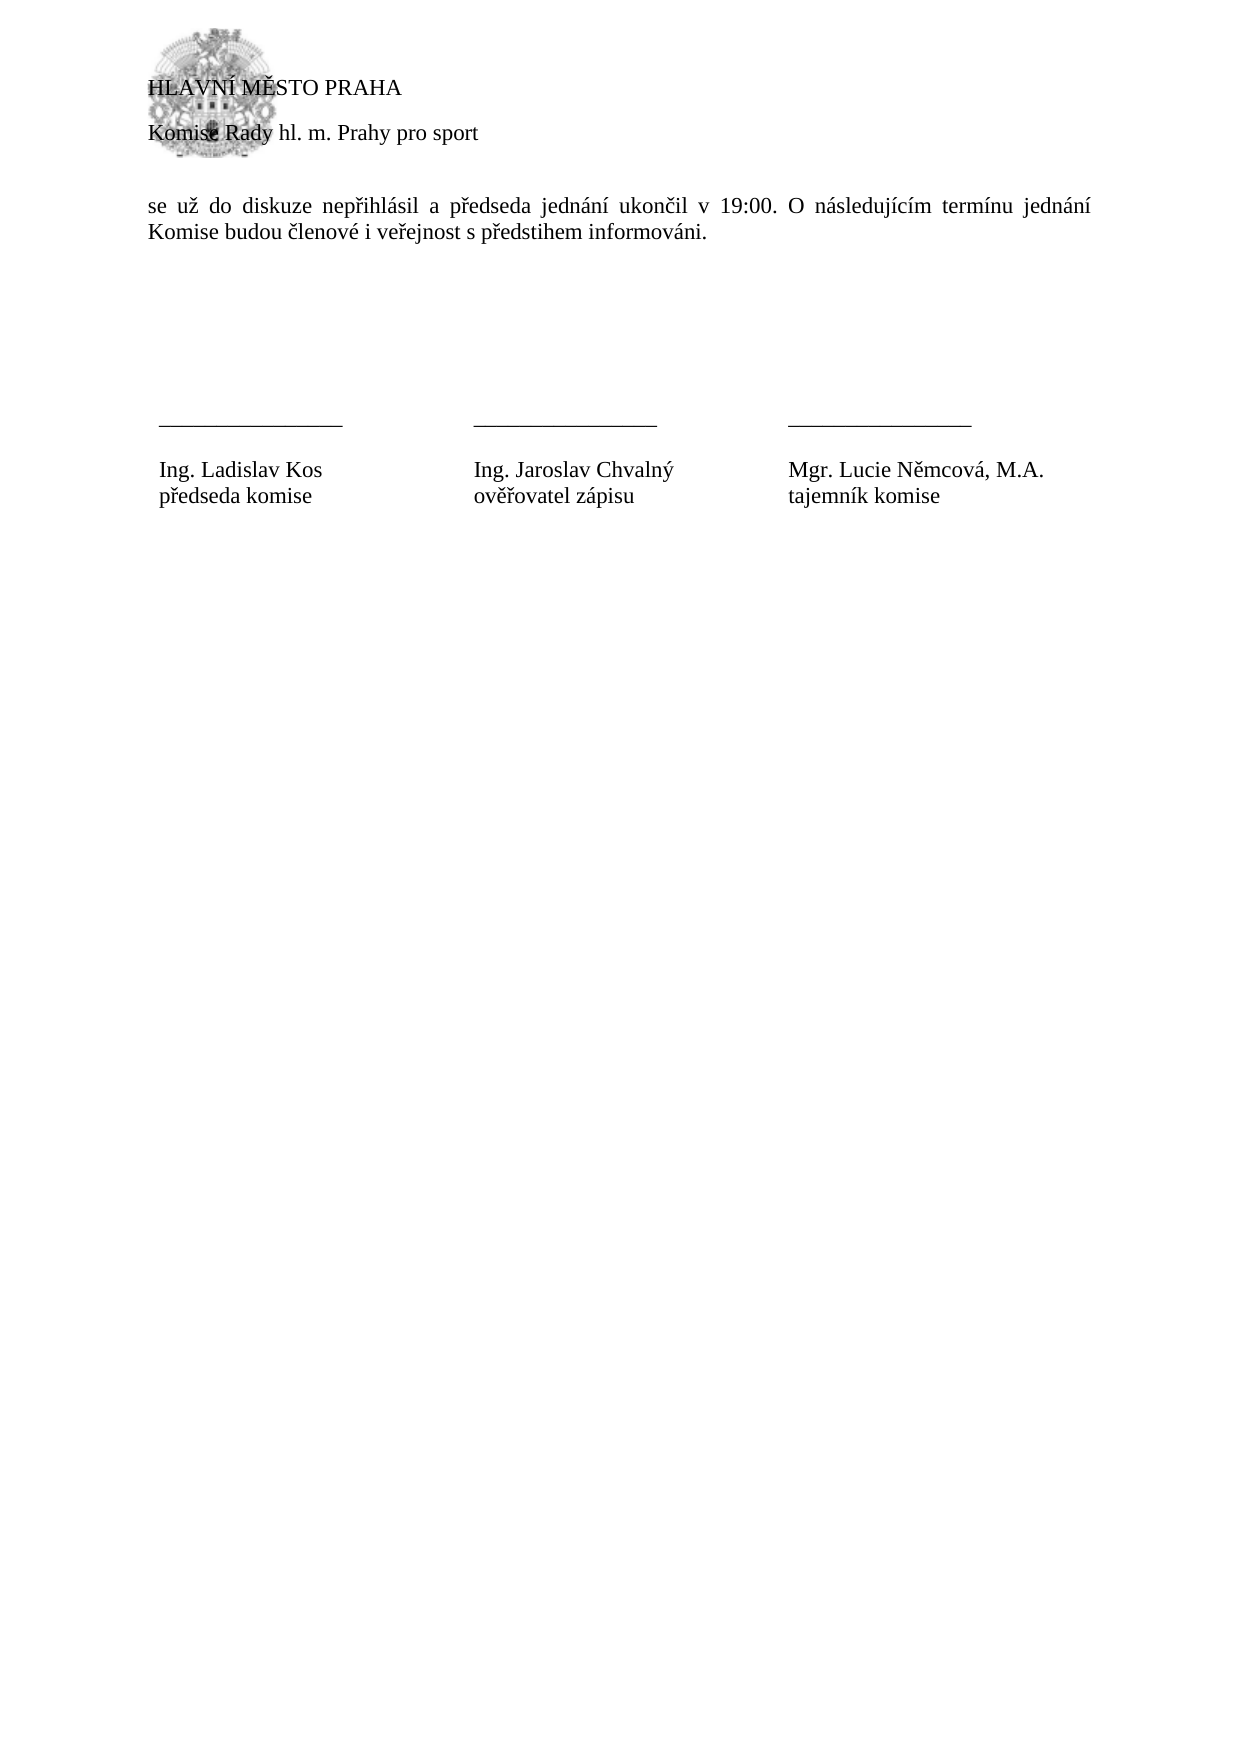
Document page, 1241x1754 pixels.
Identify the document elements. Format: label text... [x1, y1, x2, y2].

picture [147, 28, 278, 158]
table_header ________________ Ing. Ladislav Kos předseda komise [148, 404, 462, 560]
table_header ________________ Ing. Jaroslav Chvalný ověřovatel zápisu [462, 404, 777, 560]
table_header ________________ Mgr. Lucie Němcová, M.A. tajemník komise [777, 404, 1092, 560]
